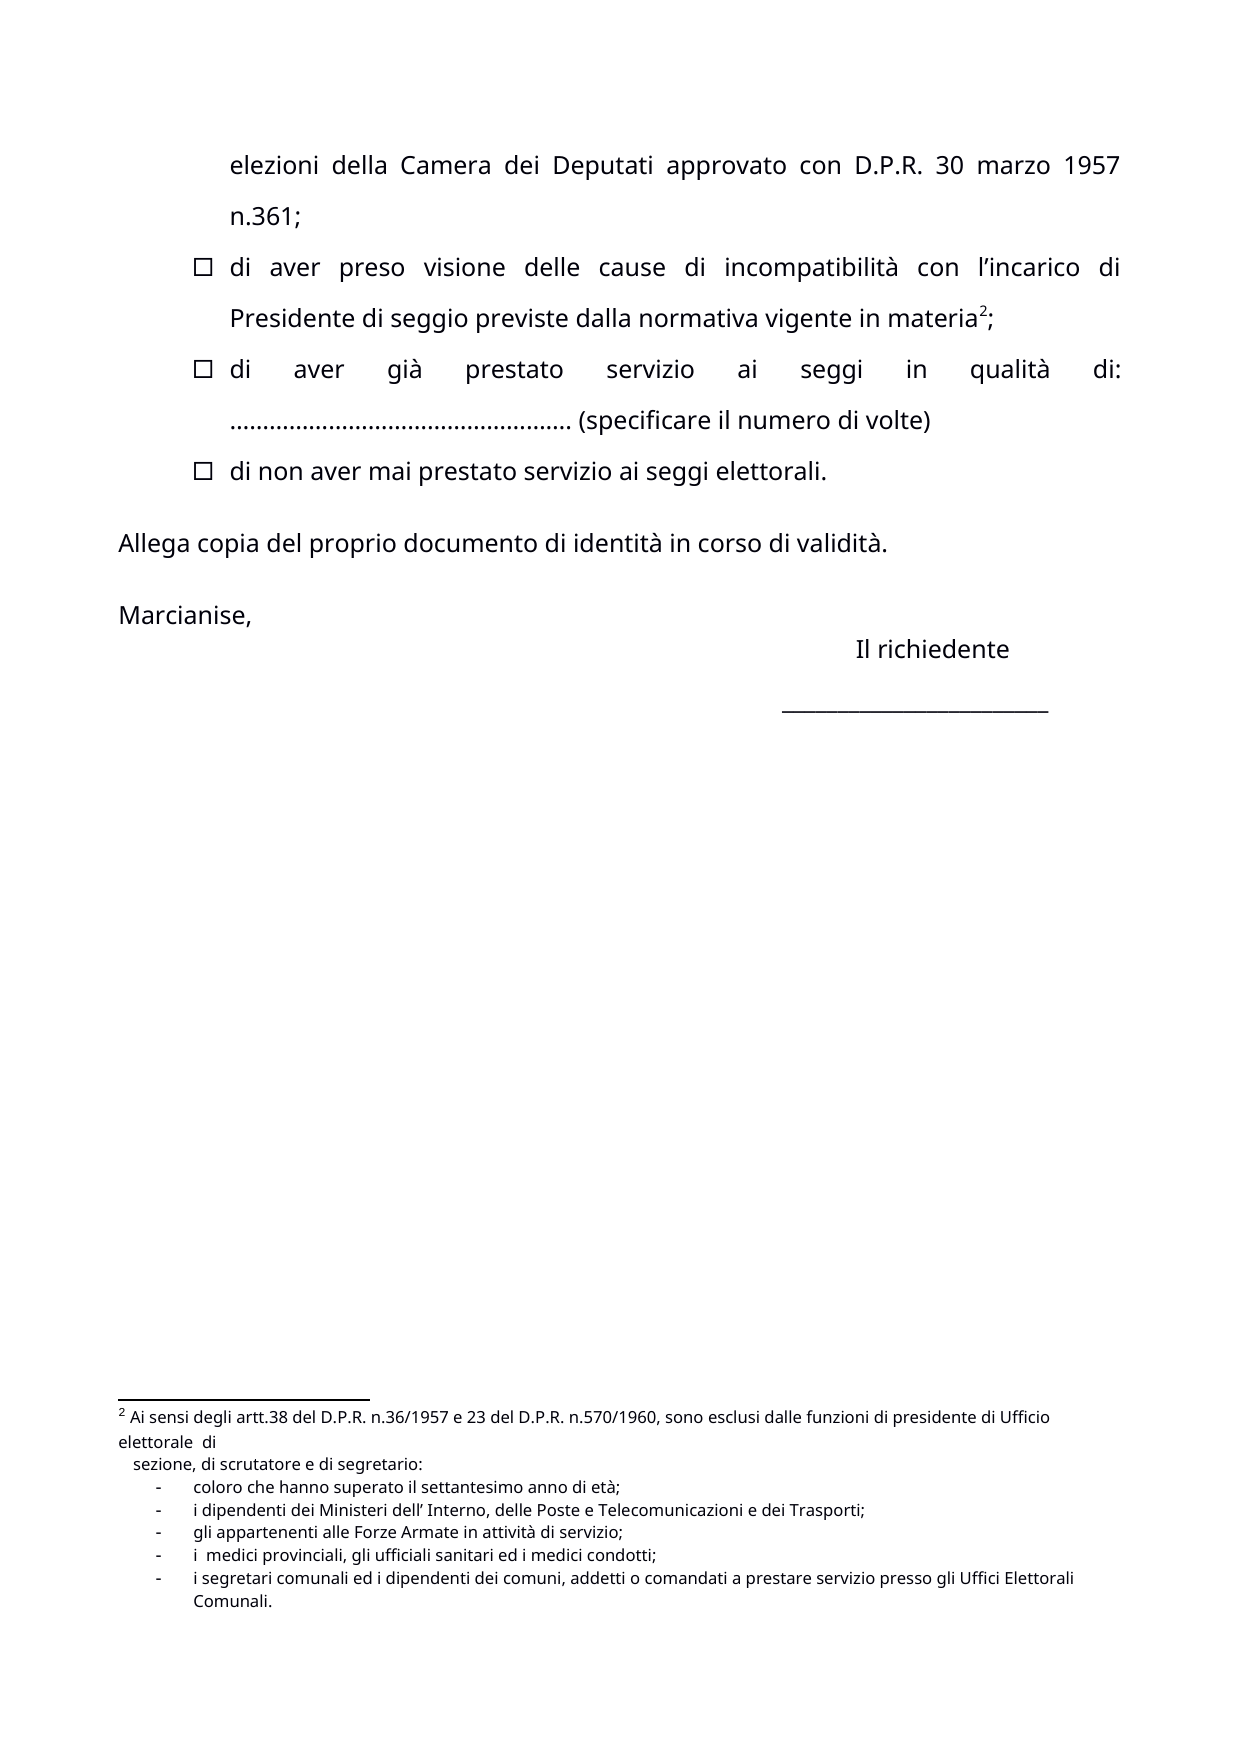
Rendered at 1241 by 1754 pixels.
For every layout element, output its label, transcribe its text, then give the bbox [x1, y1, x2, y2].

list di aver preso visione delle cause di incompatibilità con l’incarico di Presidente di seggio previste dalla normativa vigente in materia; [192, 250, 1122, 335]
list di non aver mai prestato servizio ai seggi elettorali. [192, 454, 1122, 488]
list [192, 148, 1122, 233]
list di aver già prestato servizio ai seggi in qualità di: ……………………………………………. (specificare il numero di volte) [192, 352, 1122, 437]
text Il richiedente [118, 632, 1122, 666]
text Marcianise, [118, 598, 1122, 632]
text Allega copia del proprio documento di identità in corso di validità. [118, 526, 1122, 560]
text ________________________ [118, 683, 1122, 717]
